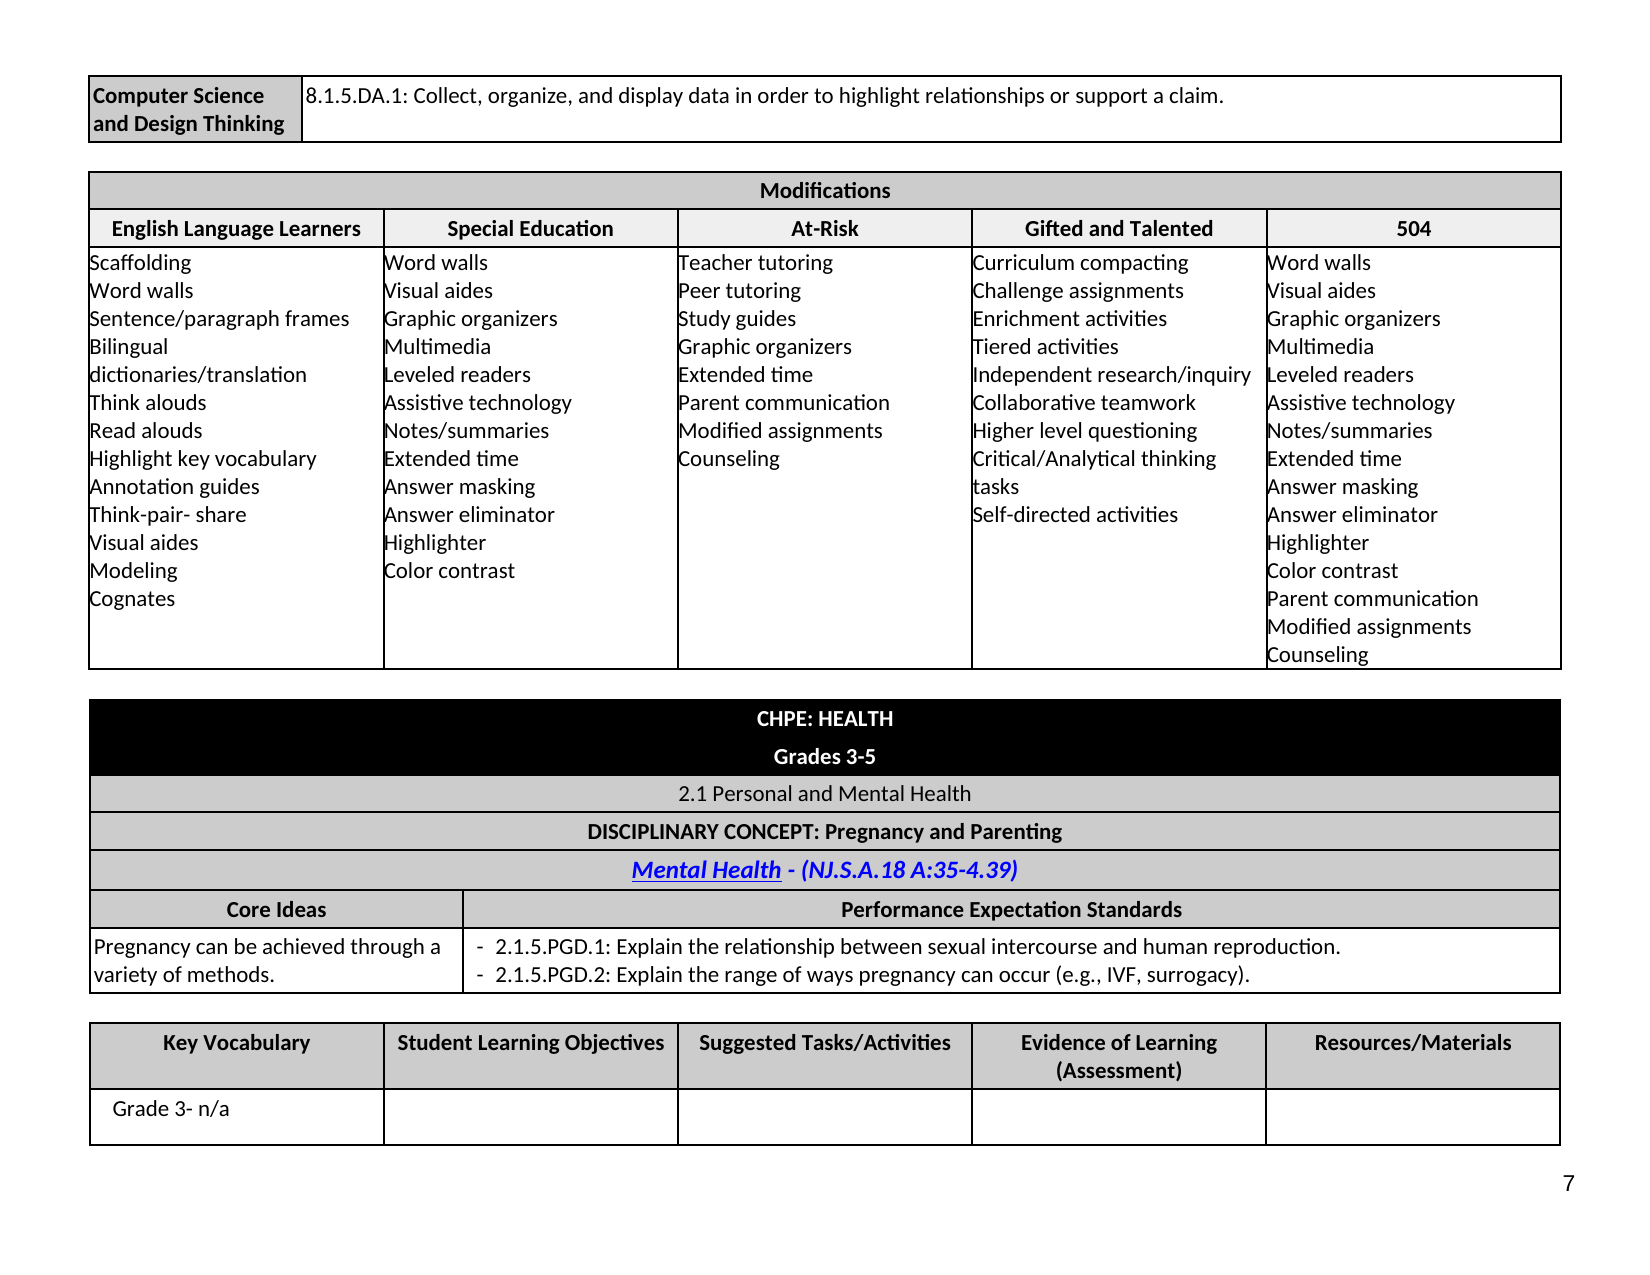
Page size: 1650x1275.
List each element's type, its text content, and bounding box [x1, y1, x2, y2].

table_cell Performance Expectation Standards [464, 891, 1559, 927]
table_cell Grade 3- n/a [91, 1090, 383, 1144]
table_cell [679, 1090, 971, 1144]
table_cell Teacher tutoring Peer tutoring Study guides Graphic organizers Extended time Parent communication Modified assignments Counseling [679, 248, 971, 668]
table_cell Word walls Visual aides Graphic organizers Multimedia Leveled readers Assistive technology Notes/summaries Extended time Answer masking Answer eliminator Highlighter Color contrast [385, 248, 677, 668]
table_header Modifications [90, 173, 1560, 208]
table_cell Grades 3-5 [91, 738, 1559, 774]
table_cell Scaffolding Word walls Sentence/paragraph frames Bilingual dictionaries/translation Think alouds Read alouds Highlight key vocabulary Annotation guides Think-pair- share Visual aides Modeling Cognates [90, 248, 383, 668]
table_cell [1267, 1090, 1559, 1144]
table_cell Gifted and Talented [973, 210, 1266, 246]
table_cell Computer Science and Design Thinking [90, 77, 301, 141]
table_cell Mental Health - (NJ.S.A.18 A:35-4.39) [91, 851, 1559, 889]
table_header Key Vocabulary [91, 1024, 383, 1088]
table_cell Special Education [385, 210, 677, 246]
table_cell 504 [1268, 210, 1560, 246]
table_cell Word walls Visual aides Graphic organizers Multimedia Leveled readers Assistive technology Notes/summaries Extended time Answer masking Answer eliminator Highlighter Color contrast Parent communication Modified assignments Counseling [1268, 248, 1560, 668]
table_header Student Learning Objectives [385, 1024, 677, 1088]
table_cell Curriculum compacting Challenge assignments Enrichment activities Tiered activities Independent research/inquiry Collaborative teamwork Higher level questioning Critical/Analytical thinking tasks Self-directed activities [973, 248, 1266, 668]
table_cell 2.1.5.PGD.1: Explain the relationship between sexual intercourse and human reproduction. 2.1.5.PGD.2: Explain the range of ways pregnancy can occur (e.g., IVF, surrogacy). [464, 929, 1559, 992]
table_header Suggested Tasks/Activities [679, 1024, 971, 1088]
table_cell At-Risk [679, 210, 971, 246]
table_header CHPE: HEALTH [91, 701, 1559, 736]
table_cell DISCIPLINARY CONCEPT: Pregnancy and Parenting [91, 813, 1559, 849]
table_cell Core Ideas [91, 891, 462, 927]
table_cell 2.1 Personal and Mental Health [91, 776, 1559, 811]
table_header Evidence of Learning (Assessment) [973, 1024, 1265, 1088]
table_cell 8.1.5.DA.1: Collect, organize, and display data in order to highlight relationships or support a claim. [303, 77, 1560, 141]
table_cell [385, 1090, 677, 1144]
table_cell Pregnancy can be achieved through a variety of methods. [91, 929, 462, 992]
table_header Resources/Materials [1267, 1024, 1559, 1088]
table_cell [973, 1090, 1265, 1144]
table_cell English Language Learners [90, 210, 383, 246]
